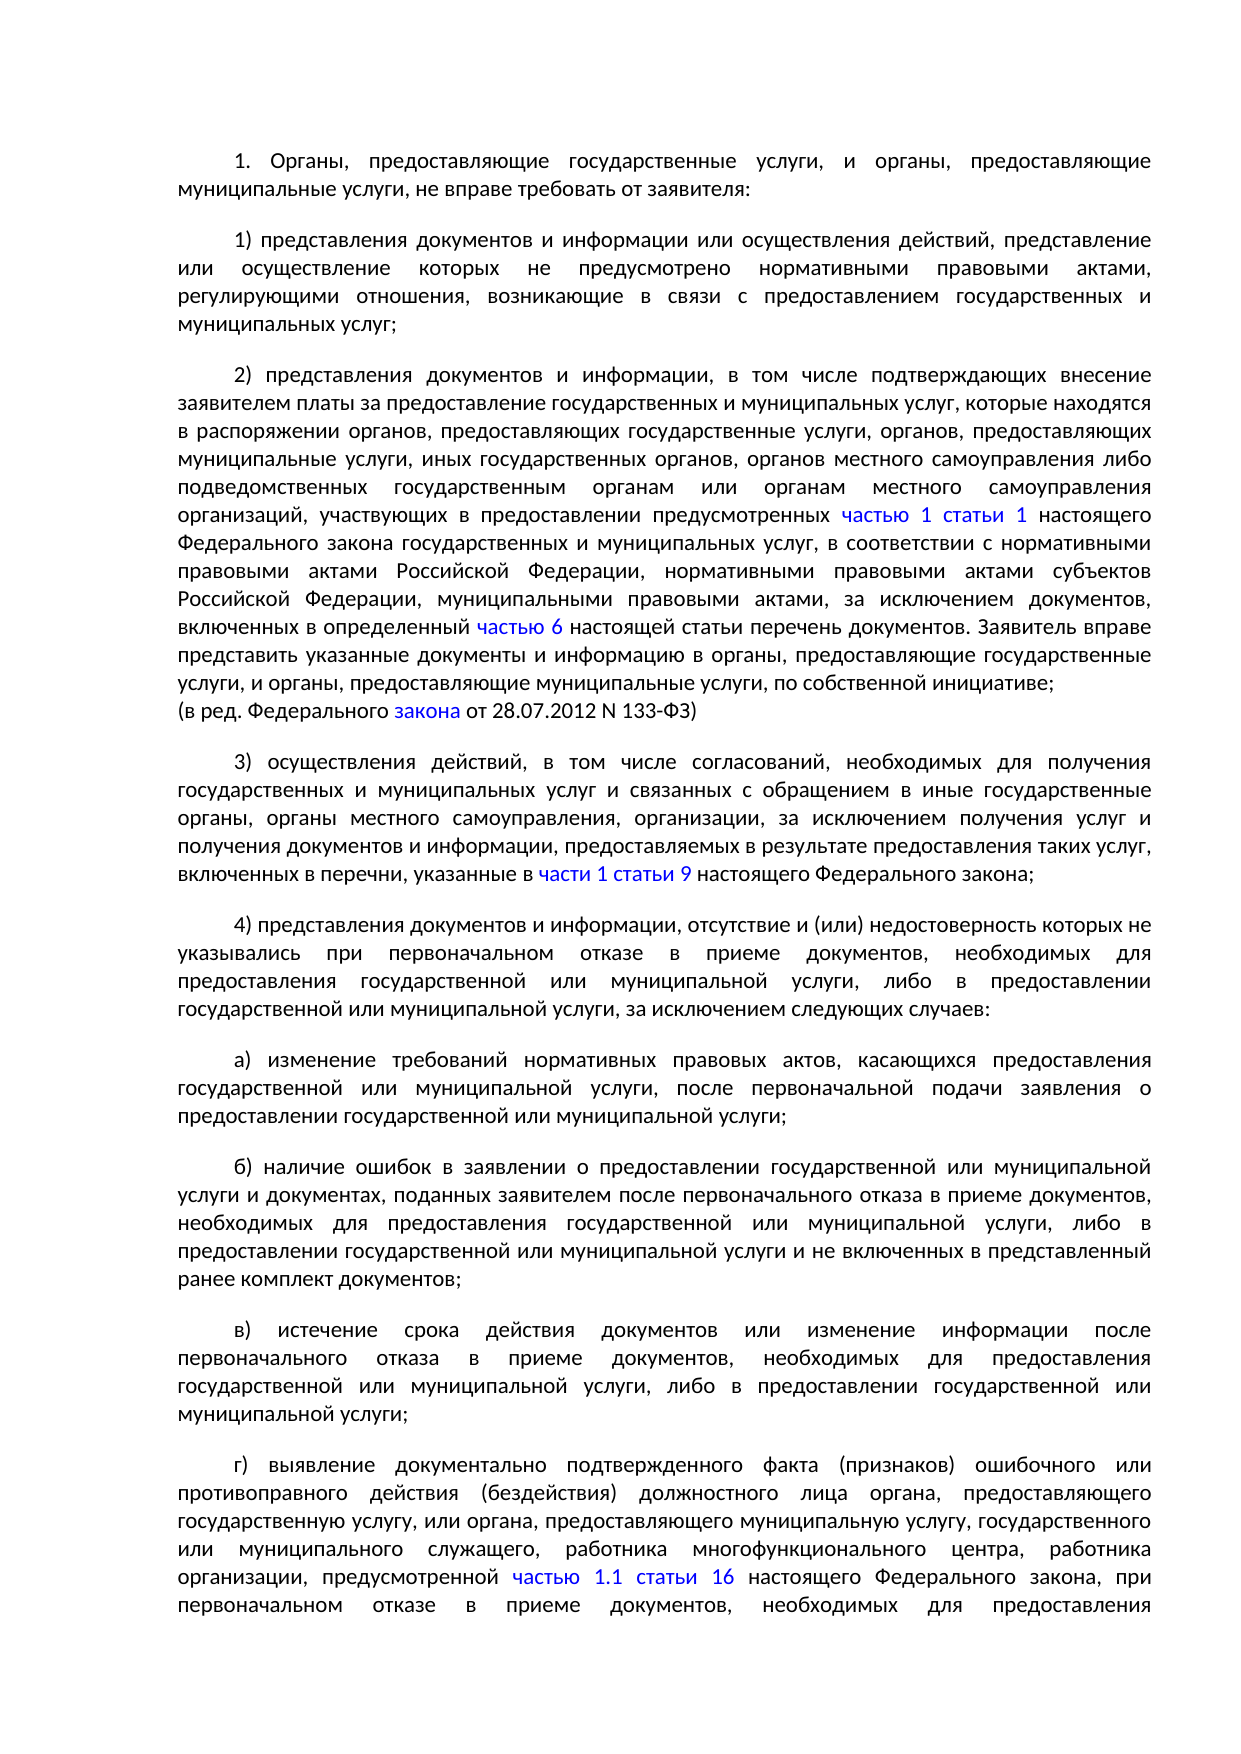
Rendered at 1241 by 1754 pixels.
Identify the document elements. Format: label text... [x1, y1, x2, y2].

text 4) представления документов и информации, отсутствие и (или) недостоверность которых не указывались при первоначальном отказе в приеме документов, необходимых для предоставления государственной или муниципальной услуги, либо в предоставлении государственной или муниципальной услуги, за исключением следующих случаев: [177, 910, 1152, 1022]
text 1. Органы, предоставляющие государственные услуги, и органы, предоставляющие муниципальные услуги, не вправе требовать от заявителя: [177, 146, 1152, 202]
text б) наличие ошибок в заявлении о предоставлении государственной или муниципальной услуги и документах, поданных заявителем после первоначального отказа в приеме документов, необходимых для предоставления государственной или муниципальной услуги, либо в предоставлении государственной или муниципальной услуги и не включенных в представленный ранее комплект документов; [177, 1152, 1152, 1292]
text (в ред. Федерального закона от 28.07.2012 N 133-ФЗ) [177, 696, 1152, 724]
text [177, 1450, 1152, 1618]
text 3) осуществления действий, в том числе согласований, необходимых для получения государственных и муниципальных услуг и связанных с обращением в иные государственные органы, органы местного самоуправления, организации, за исключением получения услуг и получения документов и информации, предоставляемых в результате предоставления таких услуг, включенных в перечни, указанные в части 1 статьи 9 настоящего Федерального закона; [177, 747, 1152, 887]
text а) изменение требований нормативных правовых актов, касающихся предоставления государственной или муниципальной услуги, после первоначальной подачи заявления о предоставлении государственной или муниципальной услуги; [177, 1045, 1152, 1129]
text 1) представления документов и информации или осуществления действий, представление или осуществление которых не предусмотрено нормативными правовыми актами, регулирующими отношения, возникающие в связи с предоставлением государственных и муниципальных услуг; [177, 225, 1152, 337]
text 2) представления документов и информации, в том числе подтверждающих внесение заявителем платы за предоставление государственных и муниципальных услуг, которые находятся в распоряжении органов, предоставляющих государственные услуги, органов, предоставляющих муниципальные услуги, иных государственных органов, органов местного самоуправления либо подведомственных государственным органам или органам местного самоуправления организаций, участвующих в предоставлении предусмотренных частью 1 статьи 1 настоящего Федерального закона государственных и муниципальных услуг, в соответствии с нормативными правовыми актами Российской Федерации, нормативными правовыми актами субъектов Российской Федерации, муниципальными правовыми актами, за исключением документов, включенных в определенный частью 6 настоящей статьи перечень документов. Заявитель вправе представить указанные документы и информацию в органы, предоставляющие государственные услуги, и органы, предоставляющие муниципальные услуги, по собственной инициативе; [177, 360, 1152, 696]
text в) истечение срока действия документов или изменение информации после первоначального отказа в приеме документов, необходимых для предоставления государственной или муниципальной услуги, либо в предоставлении государственной или муниципальной услуги; [177, 1315, 1152, 1427]
